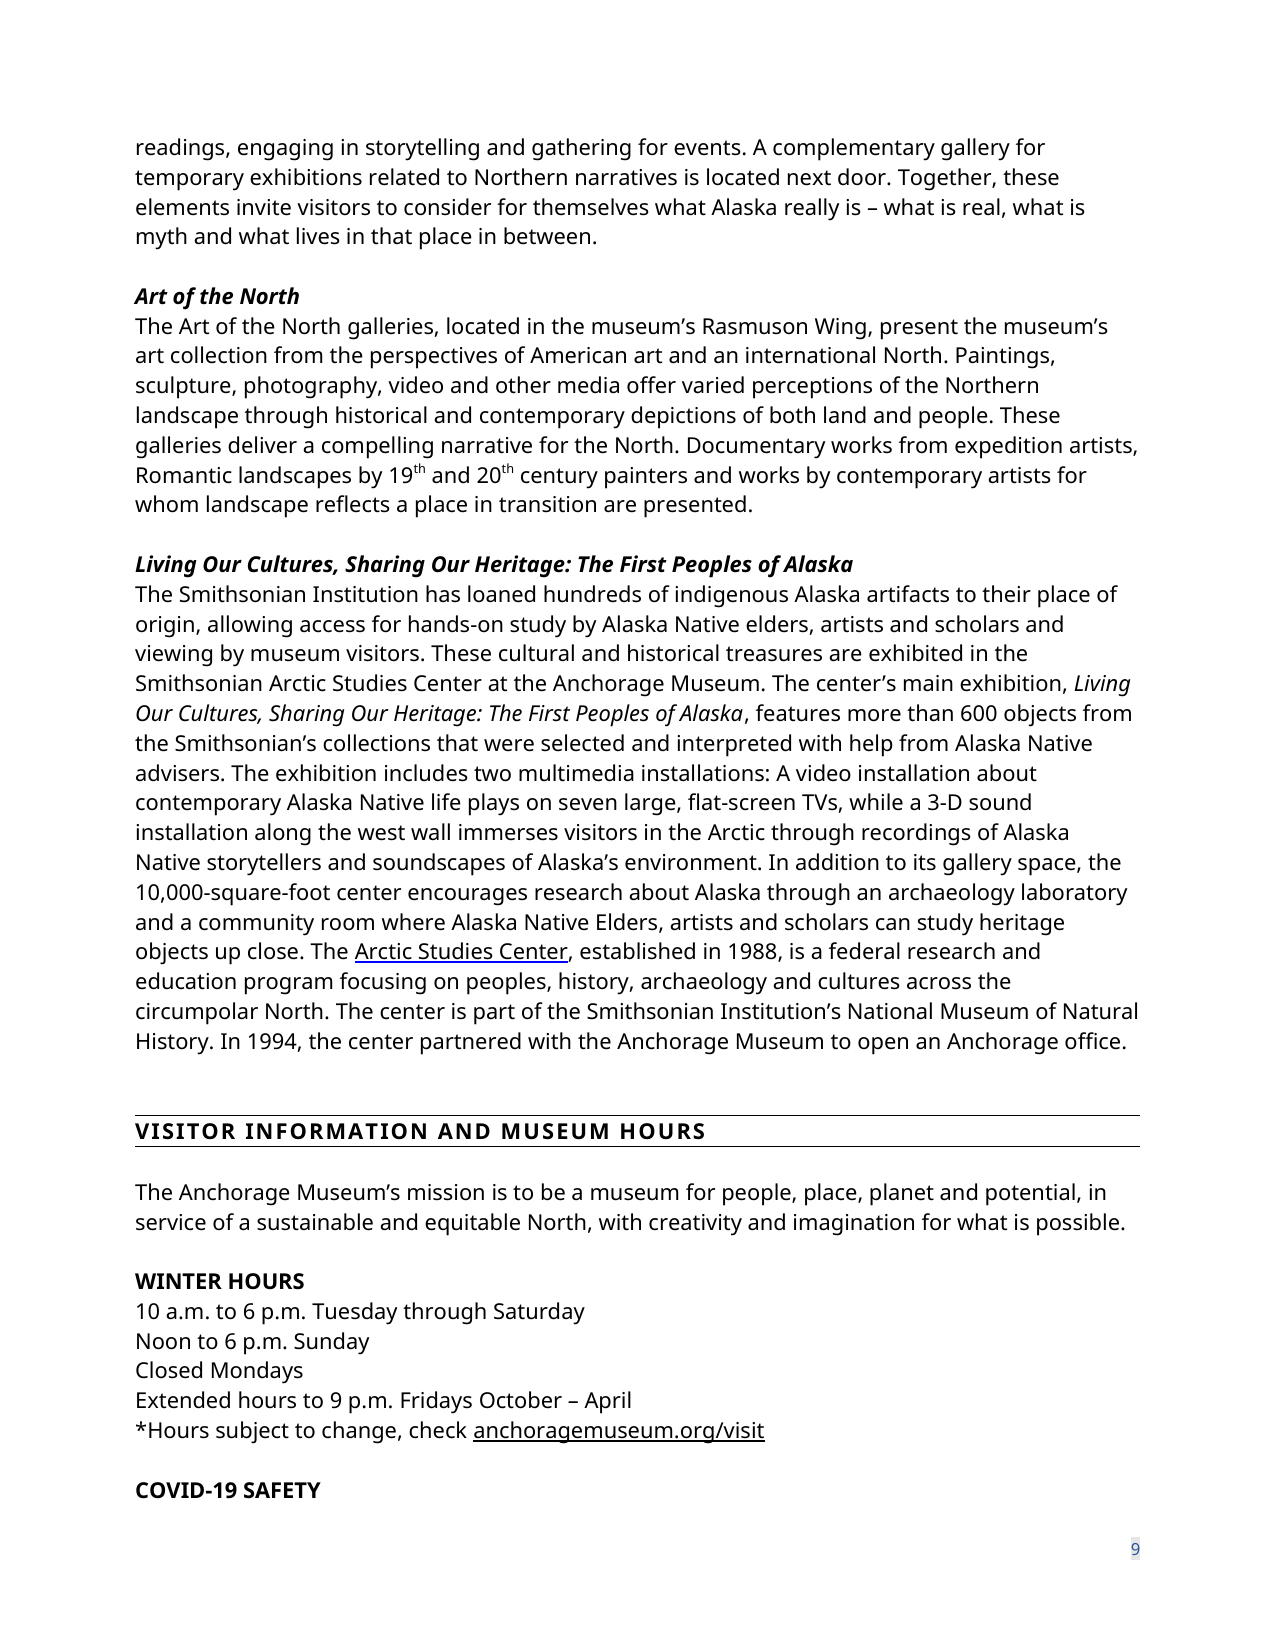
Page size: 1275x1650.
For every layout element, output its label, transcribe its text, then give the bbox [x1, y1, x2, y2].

text WINTER HOURS [135, 1266, 1140, 1296]
text Art of the North [135, 281, 1140, 311]
text 10 a.m. to 6 p.m. Tuesday through Saturday [135, 1296, 1140, 1326]
text COVID-19 SAFETY [135, 1474, 1140, 1504]
text The Art of the North galleries, located in the museum’s Rasmuson Wing, present the museum’s art collection from the perspectives of American art and an international North. Paintings, sculpture, photography, video and other media offer varied perceptions of the Northern landscape through historical and contemporary depictions of both land and people. These galleries deliver a compelling narrative for the North. Documentary works from expedition artists, Romantic landscapes by 19th and 20th century painters and works by contemporary artists for whom landscape reflects a place in transition are presented. [135, 311, 1140, 519]
text Extended hours to 9 p.m. Fridays October – April [135, 1385, 1140, 1415]
text *Hours subject to change, check anchoragemuseum.org/visit [135, 1415, 1140, 1445]
text The Anchorage Museum’s mission is to be a museum for people, place, planet and potential, in service of a sustainable and equitable North, with creativity and imagination for what is possible. [135, 1177, 1140, 1236]
text Noon to 6 p.m. Sunday [135, 1326, 1140, 1355]
text Living Our Cultures, Sharing Our Heritage: The First Peoples of Alaska [135, 549, 1140, 579]
text Closed Mondays [135, 1355, 1140, 1385]
text The Smithsonian Institution has loaned hundreds of indigenous Alaska artifacts to their place of origin, allowing access for hands-on study by Alaska Native elders, artists and scholars and viewing by museum visitors. These cultural and historical treasures are exhibited in the Smithsonian Arctic Studies Center at the Anchorage Museum. The center’s main exhibition, Living Our Cultures, Sharing Our Heritage: The First Peoples of Alaska, features more than 600 objects from the Smithsonian’s collections that were selected and interpreted with help from Alaska Native advisers. The exhibition includes two multimedia installations: A video installation about contemporary Alaska Native life plays on seven large, flat-screen TVs, while a 3-D sound installation along the west wall immerses visitors in the Arctic through recordings of Alaska Native storytellers and soundscapes of Alaska’s environment. In addition to its gallery space, the 10,000-square-foot center encourages research about Alaska through an archaeology laboratory and a community room where Alaska Native Elders, artists and scholars can study heritage objects up close. The Arctic Studies Center, established in 1988, is a federal research and education program focusing on peoples, history, archaeology and cultures across the circumpolar North. The center is part of the Smithsonian Institution’s National Museum of Natural History. In 1994, the center partnered with the Anchorage Museum to open an Anchorage office. [135, 579, 1140, 1055]
subtitle VISITOR INFORMATION AND MUSEUM HOURS [135, 1116, 1140, 1146]
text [135, 132, 1140, 251]
